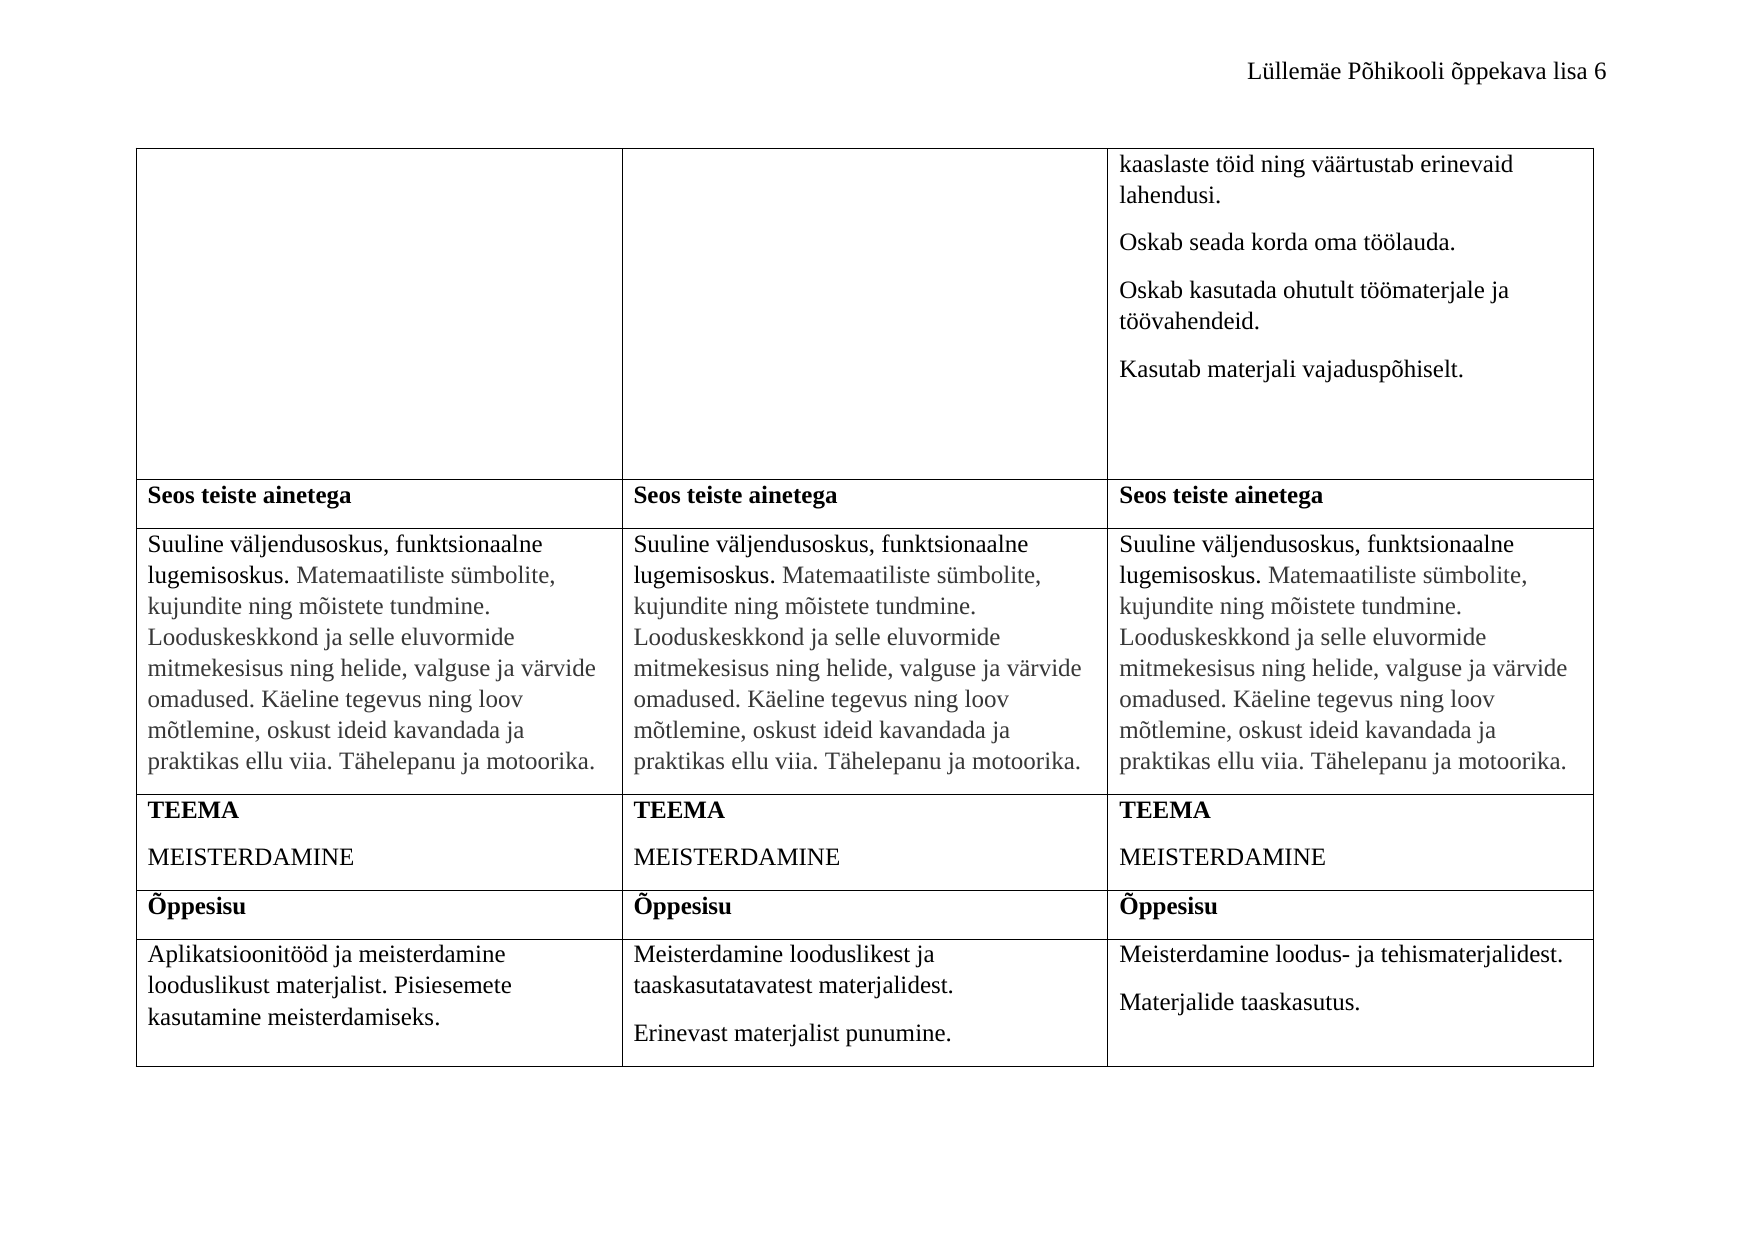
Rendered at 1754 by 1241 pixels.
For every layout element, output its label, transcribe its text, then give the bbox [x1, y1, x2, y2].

table_cell Õppesisu [137, 891, 622, 938]
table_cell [137, 149, 622, 479]
table_cell Seos teiste ainetega [623, 480, 1107, 528]
table_cell Seos teiste ainetega [137, 480, 622, 528]
table_cell TEEMA MEISTERDAMINE [1108, 795, 1593, 890]
table_cell TEEMA MEISTERDAMINE [623, 795, 1107, 890]
table_cell Aplikatsioonitööd ja meisterdamine looduslikust materjalist. Pisiesemete kasutamine meisterdamiseks. [137, 940, 622, 1066]
table_cell Suuline väljendusoskus, funktsionaalne lugemisoskus. Matemaatiliste sümbolite, kujundite ning mõistete tundmine. Looduskeskkond ja selle eluvormide mitmekesisus ning helide, valguse ja värvide omadused. Käeline tegevus ning loov mõtlemine, oskust ideid kavandada ja praktikas ellu viia. Tähelepanu ja motoorika. [1108, 529, 1593, 794]
table_cell Suuline väljendusoskus, funktsionaalne lugemisoskus. Matemaatiliste sümbolite, kujundite ning mõistete tundmine. Looduskeskkond ja selle eluvormide mitmekesisus ning helide, valguse ja värvide omadused. Käeline tegevus ning loov mõtlemine, oskust ideid kavandada ja praktikas ellu viia. Tähelepanu ja motoorika. [623, 529, 1107, 794]
table_cell Seos teiste ainetega [1108, 480, 1593, 528]
table_cell Õppesisu [1108, 891, 1593, 938]
table_cell TEEMA MEISTERDAMINE [137, 795, 622, 890]
table_cell Õppesisu [623, 891, 1107, 938]
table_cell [623, 149, 1107, 479]
table_cell Meisterdamine looduslikest ja taaskasutatavatest materjalidest. Erinevast materjalist punumine. [623, 940, 1107, 1066]
table_cell Meisterdamine loodus- ja tehismaterjalidest. Materjalide taaskasutus. [1108, 940, 1593, 1066]
table_cell Suuline väljendusoskus, funktsionaalne lugemisoskus. Matemaatiliste sümbolite, kujundite ning mõistete tundmine. Looduskeskkond ja selle eluvormide mitmekesisus ning helide, valguse ja värvide omadused. Käeline tegevus ning loov mõtlemine, oskust ideid kavandada ja praktikas ellu viia. Tähelepanu ja motoorika. [137, 529, 622, 794]
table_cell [1108, 149, 1593, 479]
